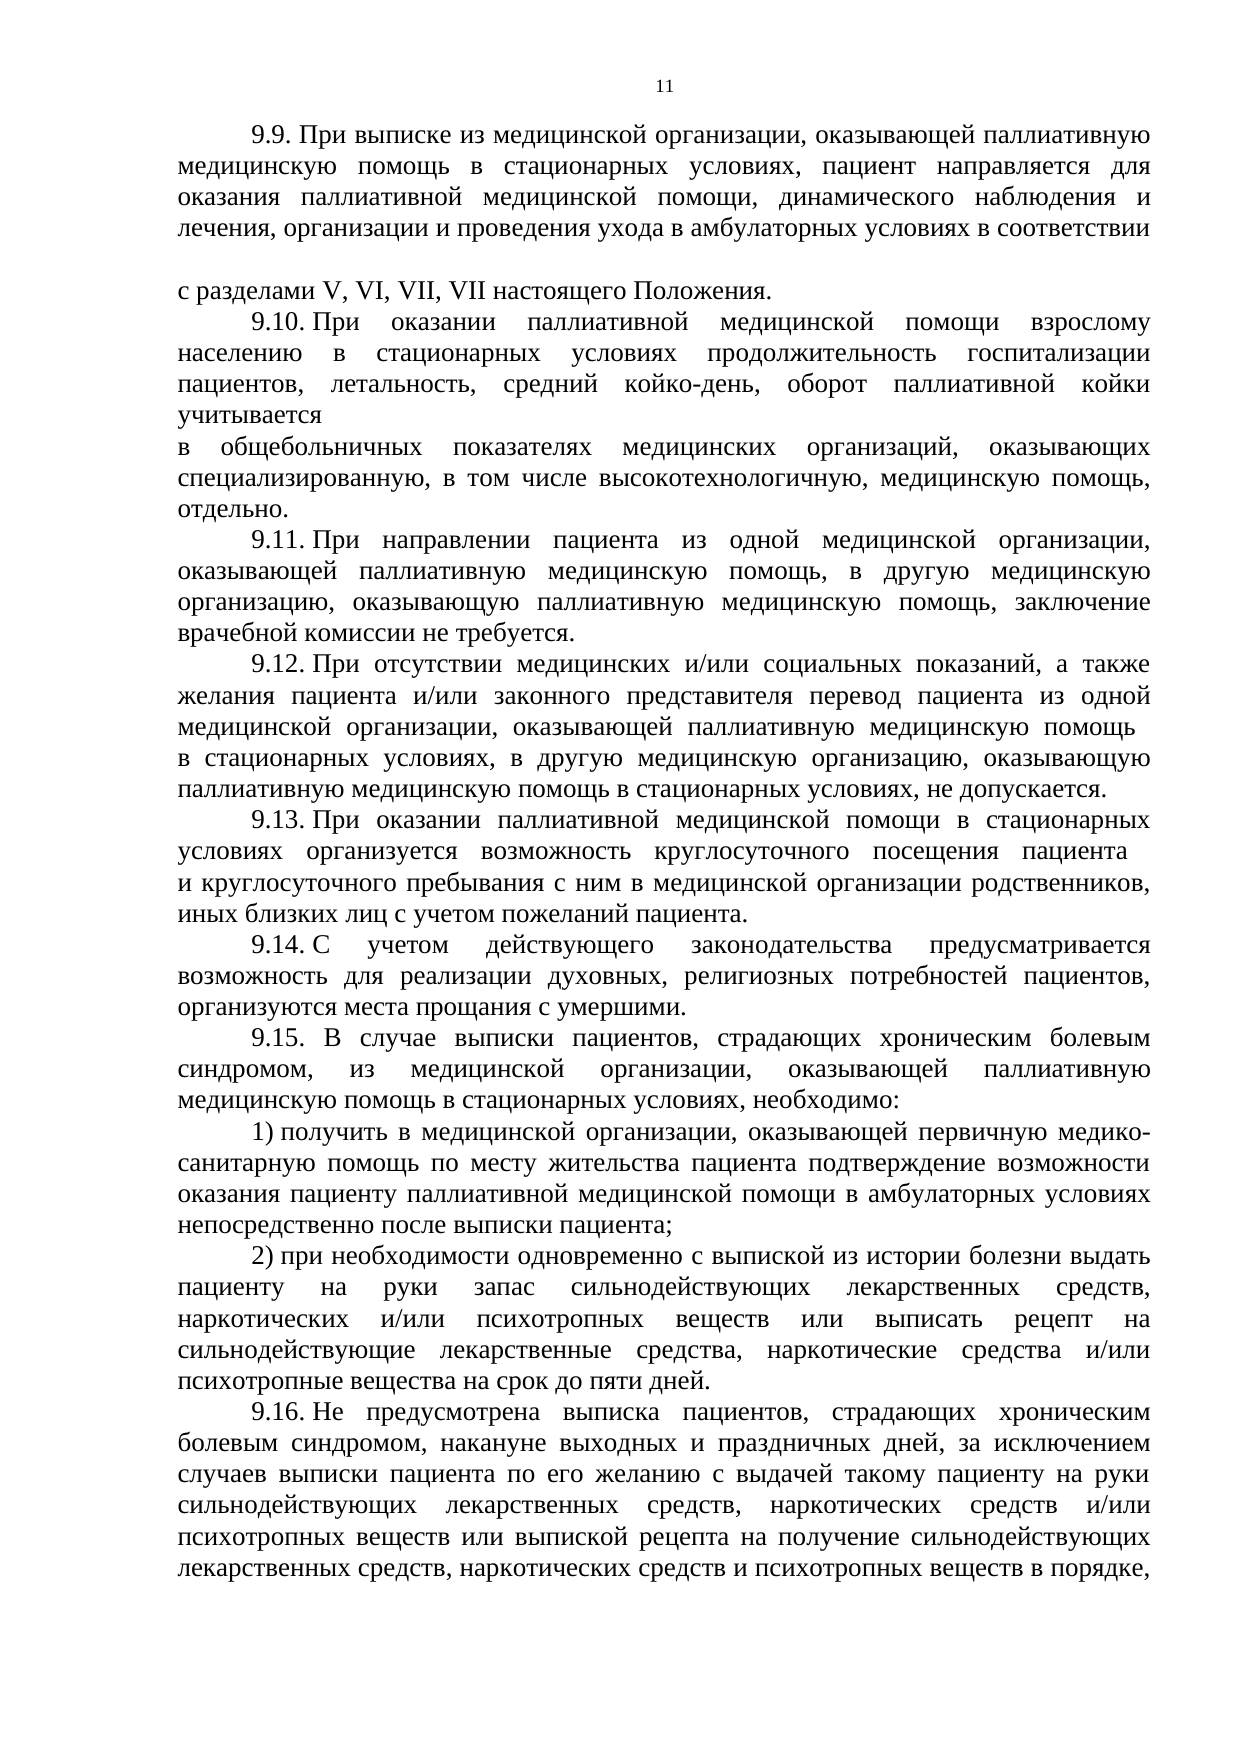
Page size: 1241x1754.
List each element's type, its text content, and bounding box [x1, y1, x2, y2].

text 9.11. При направлении пациента из одной медицинской организации, оказывающей паллиативную медицинскую помощь, в другую медицинскую организацию, оказывающую паллиативную медицинскую помощь, заключение врачебной комиссии не требуется. [177, 523, 1152, 648]
text 2) при необходимости одновременно с выпиской из истории болезни выдать пациенту на руки запас сильнодействующих лекарственных средств, наркотических и/или психотропных веществ или выписать рецепт на сильнодействующие лекарственные средства, наркотические средства и/или психотропные вещества на срок до пяти дней. [177, 1239, 1152, 1395]
text 9.14. С учетом действующего законодательства предусматривается возможность для реализации духовных, религиозных потребностей пациентов, организуются места прощания с умершими. [177, 928, 1152, 1021]
text 9.10. При оказании паллиативной медицинской помощи взрослому населению в стационарных условиях продолжительность госпитализации пациентов, летальность, средний койко-день, оборот паллиативной койки учитывается в общебольничных показателях медицинских организаций, оказывающих специализированную, в том числе высокотехнологичную, медицинскую помощь, отдельно. [177, 305, 1152, 523]
text 1) получить в медицинской организации, оказывающей первичную медико-санитарную помощь по месту жительства пациента подтверждение возможности оказания пациенту паллиативной медицинской помощи в амбулаторных условиях непосредственно после выписки пациента; [177, 1115, 1152, 1239]
text 9.15. В случае выписки пациентов, страдающих хроническим болевым синдромом, из медицинской организации, оказывающей паллиативную медицинскую помощь в стационарных условиях, необходимо: [177, 1021, 1152, 1115]
text 9.13. При оказании паллиативной медицинской помощи в стационарных условиях организуется возможность круглосуточного посещения пациента и круглосуточного пребывания с ним в медицинской организации родственников, иных близких лиц с учетом пожеланий пациента. [177, 803, 1152, 928]
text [177, 1395, 1152, 1582]
text 9.9. При выписке из медицинской организации, оказывающей паллиативную медицинскую помощь в стационарных условиях, пациент направляется для оказания паллиативной медицинской помощи, динамического наблюдения и лечения, организации и проведения ухода в амбулаторных условиях в соответствии с разделами V, VI, VII, VII настоящего Положения. [177, 118, 1152, 305]
text 9.12. При отсутствии медицинских и/или социальных показаний, а также желания пациента и/или законного представителя перевод пациента из одной медицинской организации, оказывающей паллиативную медицинскую помощь в стационарных условиях, в другую медицинскую организацию, оказывающую паллиативную медицинскую помощь в стационарных условиях, не допускается. [177, 648, 1152, 803]
